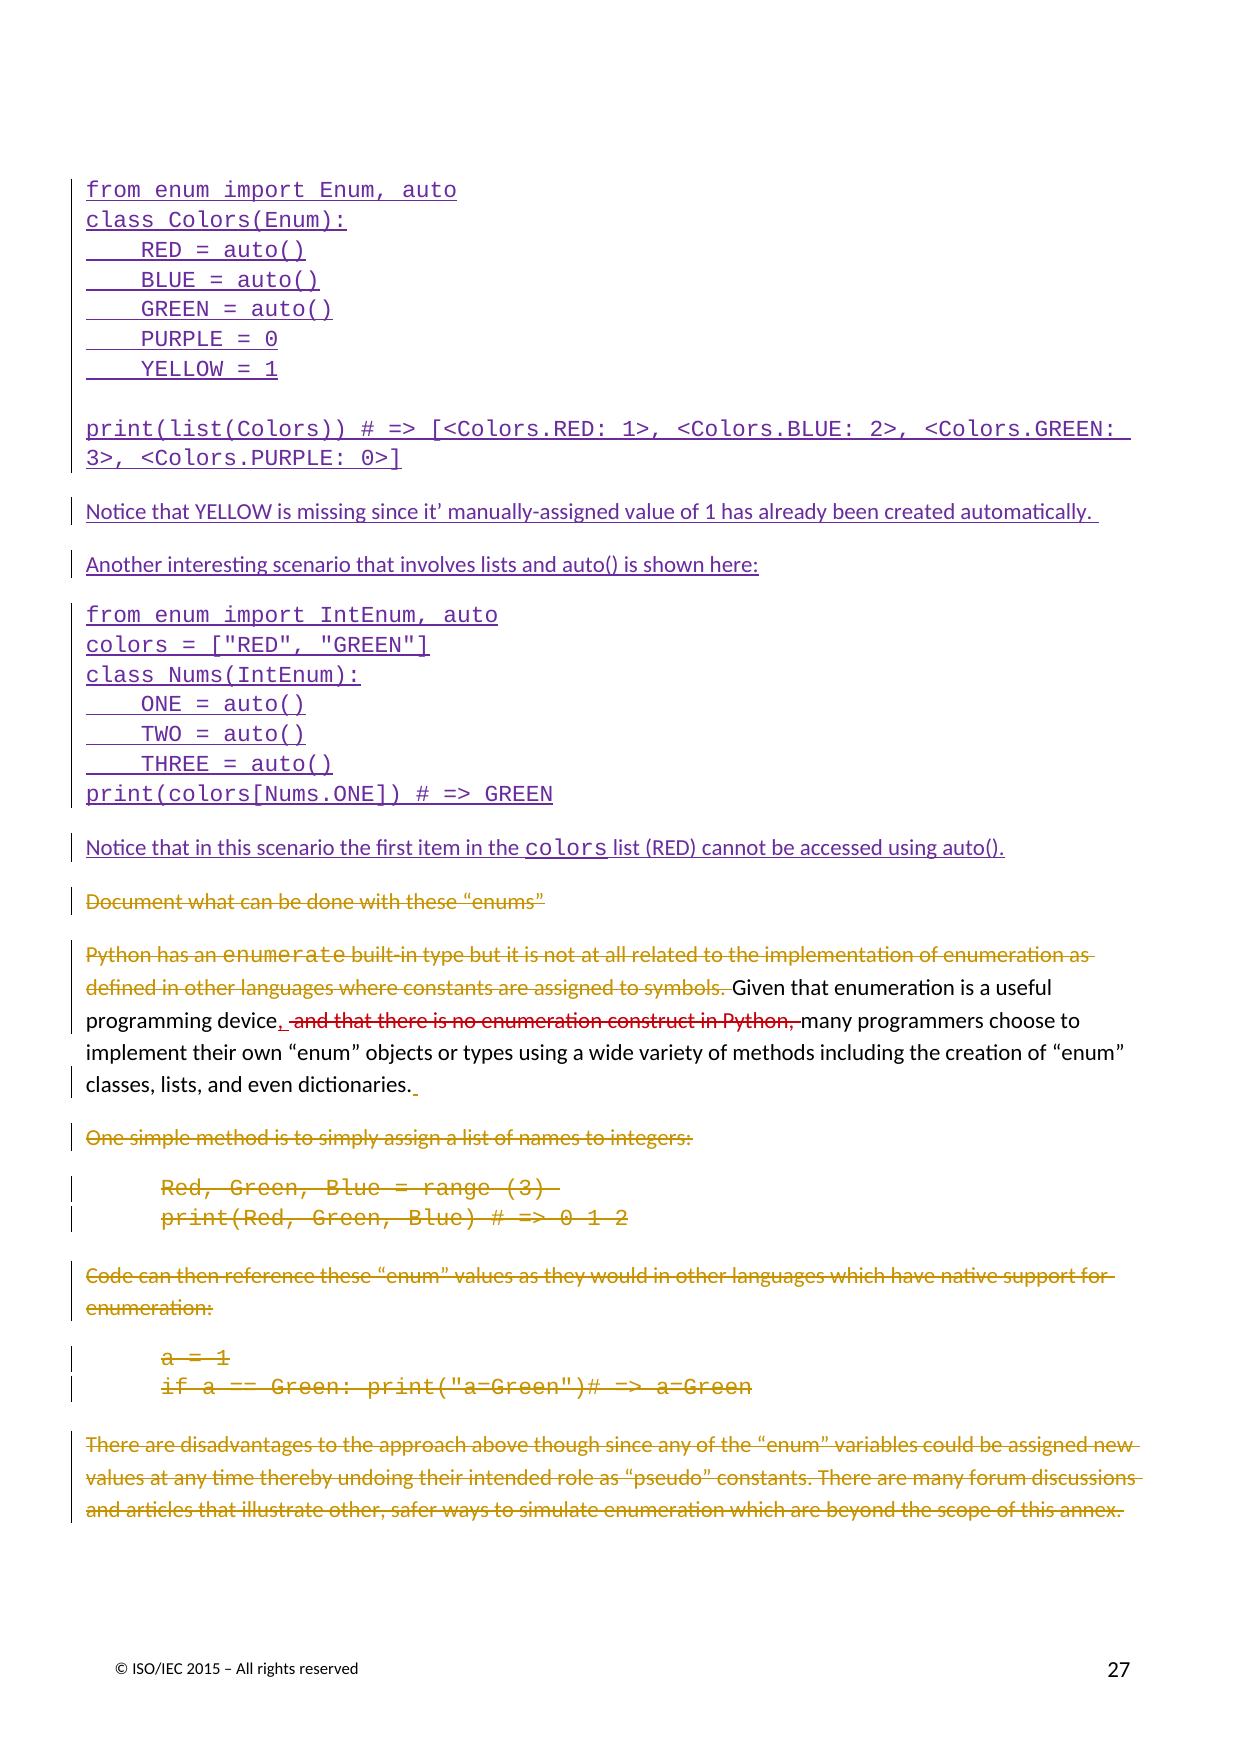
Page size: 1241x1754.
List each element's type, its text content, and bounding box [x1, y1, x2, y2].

text Given that enumeration is a useful programming devicemany programmers choose to implement their own “enum” objects or types using a wide variety of methods including the creation of “enum” classes, lists, and even dictionaries. [86, 940, 1164, 1098]
